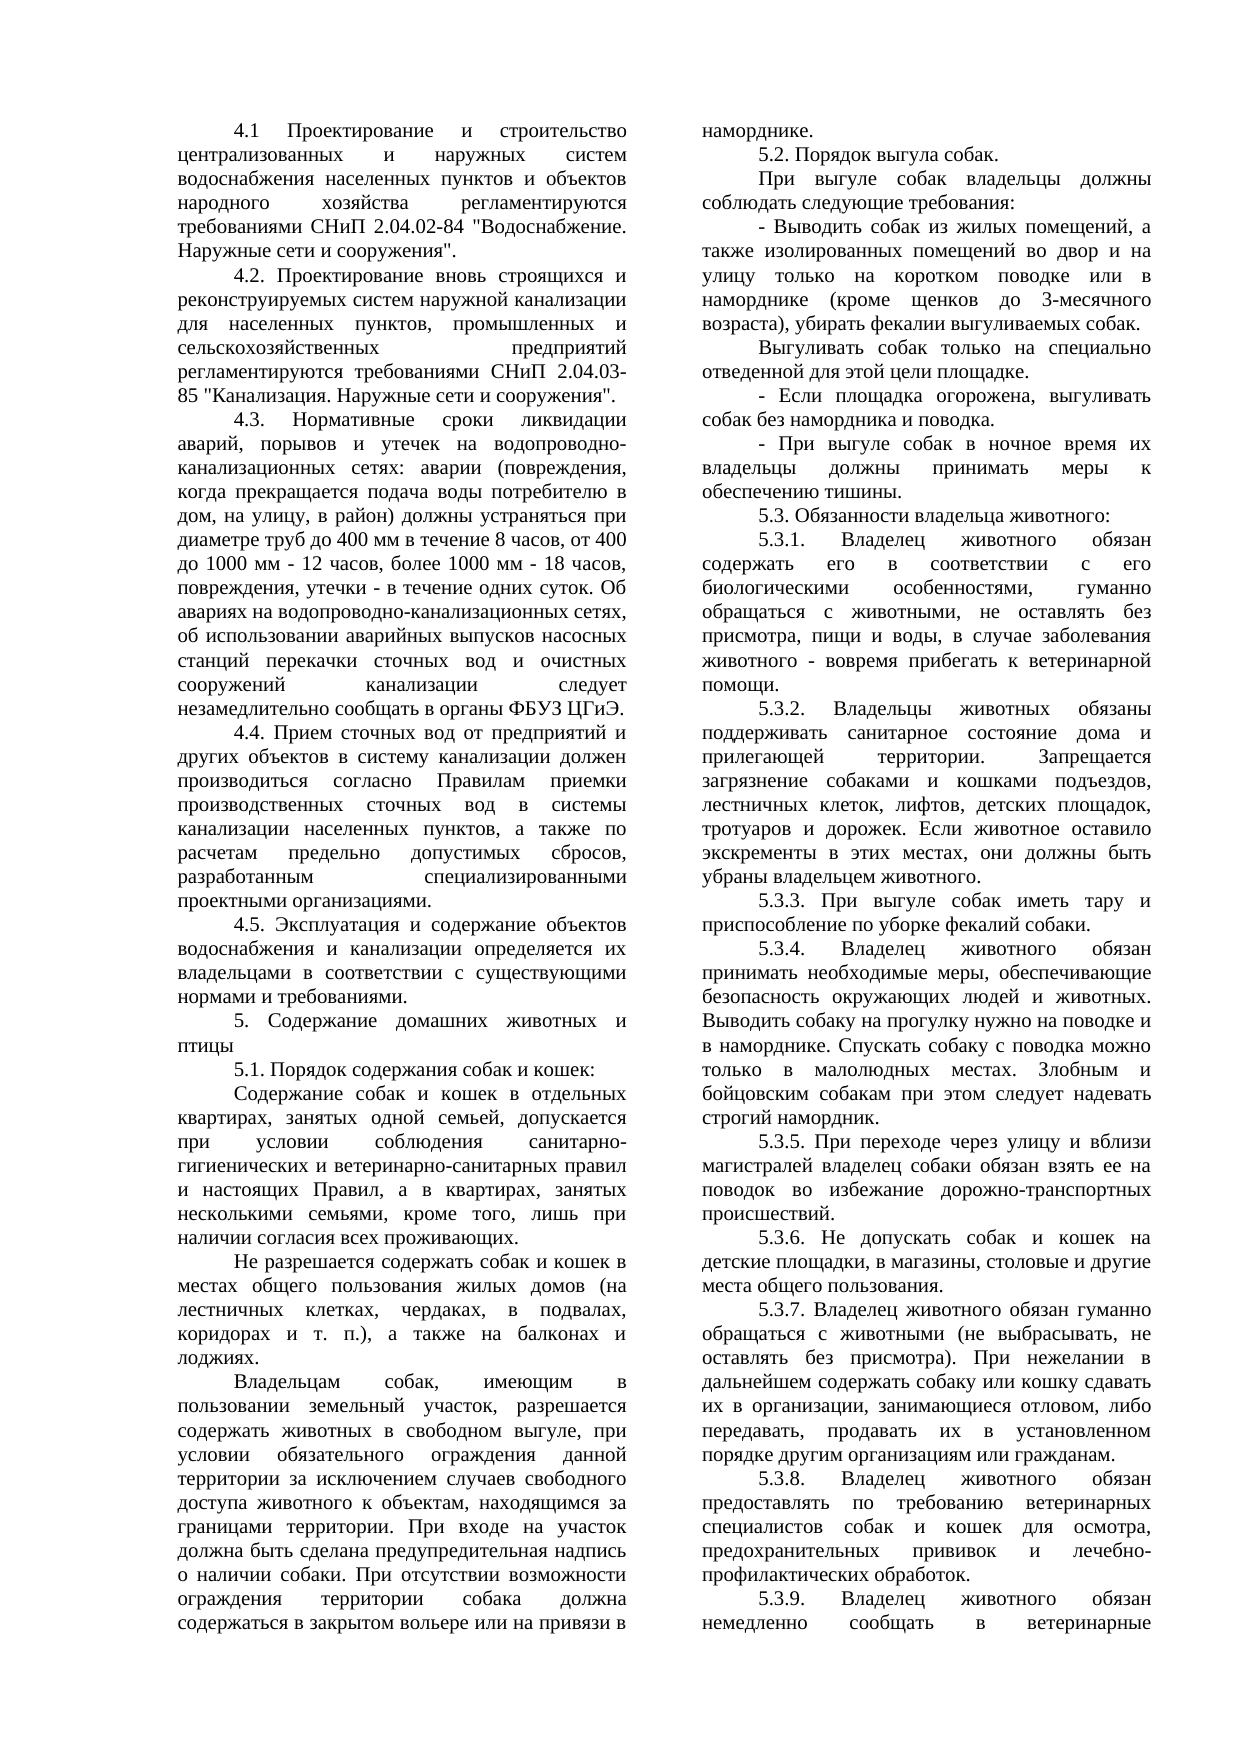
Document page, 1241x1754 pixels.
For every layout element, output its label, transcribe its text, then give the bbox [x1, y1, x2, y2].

text 5. Содержание домашних животных и птицы [177, 1008, 627, 1057]
text 4.3. Нормативные сроки ликвидации аварий, порывов и утечек на водопроводно-канализационных сетях: аварии (повреждения, когда прекращается подача воды потребителю в дом, на улицу, в район) должны устраняться при диаметре труб до 400 мм в течение 8 часов, от 400 до 1000 мм - 12 часов, более 1000 мм - 18 часов, повреждения, утечки - в течение одних суток. Об авариях на водопроводно-канализационных сетях, об использовании аварийных выпусков насосных станций перекачки сточных вод и очистных сооружений канализации следует незамедлительно сообщать в органы ФБУЗ ЦГиЭ. [177, 407, 627, 720]
text 5.3.6. Не допускать собак и кошек на детские площадки, в магазины, столовые и другие места общего пользования. [702, 1225, 1152, 1297]
text - При выгуле собак в ночное время их владельцы должны принимать меры к обеспечению тишины. [702, 431, 1152, 503]
text 5.3.5. При переходе через улицу и вблизи магистралей владелец собаки обязан взять ее на поводок во избежание дорожно-транспортных происшествий. [702, 1129, 1152, 1225]
text Владельцам собак, имеющим в пользовании земельный участок, разрешается содержать животных в свободном выгуле, при условии обязательного ограждения данной территории за исключением случаев свободного доступа животного к объектам, находящимся за границами территории. При входе на участок должна быть сделана предупредительная надпись о наличии собаки. При отсутствии возможности ограждения территории собака должна содержаться в закрытом вольере или на привязи в наморднике. [177, 1369, 627, 1634]
text 5.1. Порядок содержания собак и кошек: [177, 1057, 627, 1081]
text 5.3.8. Владелец животного обязан предоставлять по требованию ветеринарных специалистов собак и кошек для осмотра, предохранительных прививок и лечебно-профилактических обработок. [702, 1466, 1152, 1586]
text При выгуле собак владельцы должны соблюдать следующие требования: [702, 166, 1152, 214]
text Содержание собак и кошек в отдельных квартирах, занятых одной семьей, допускается при условии соблюдения санитарно-гигиенических и ветеринарно-санитарных правил и настоящих Правил, а в квартирах, занятых несколькими семьями, кроме того, лишь при наличии согласия всех проживающих. [177, 1081, 627, 1249]
text - Выводить собак из жилых помещений, а также изолированных помещений во двор и на улицу только на коротком поводке или в наморднике (кроме щенков до 3-месячного возраста), убирать фекалии выгуливаемых собак. [702, 214, 1152, 335]
text 4.1 Проектирование и строительство централизованных и наружных систем водоснабжения населенных пунктов и объектов народного хозяйства регламентируются требованиями СНиП 2.04.02-84 "Водоснабжение. Наружные сети и сооружения". [177, 118, 627, 262]
text 5.3.1. Владелец животного обязан содержать его в соответствии с его биологическими особенностями, гуманно обращаться с животными, не оставлять без присмотра, пищи и воды, в случае заболевания животного - вовремя прибегать к ветеринарной помощи. [702, 527, 1152, 696]
text 5.3. Обязанности владельца животного: [702, 503, 1152, 527]
text 4.4. Прием сточных вод от предприятий и других объектов в систему канализации должен производиться согласно Правилам приемки производственных сточных вод в системы канализации населенных пунктов, а также по расчетам предельно допустимых сбросов, разработанным специализированными проектными организациями. [177, 720, 627, 912]
text 5.3.4. Владелец животного обязан принимать необходимые меры, обеспечивающие безопасность окружающих людей и животных. Выводить собаку на прогулку нужно на поводке и в наморднике. Спускать собаку с поводка можно только в малолюдных местах. Злобным и бойцовским собакам при этом следует надевать строгий намордник. [702, 936, 1152, 1129]
text - Если площадка огорожена, выгуливать собак без намордника и поводка. [702, 383, 1152, 431]
text 5.3.7. Владелец животного обязан гуманно обращаться с животными (не выбрасывать, не оставлять без присмотра). При нежелании в дальнейшем содержать собаку или кошку сдавать их в организации, занимающиеся отловом, либо передавать, продавать их в установленном порядке другим организациям или гражданам. [702, 1297, 1152, 1466]
text 4.5. Эксплуатация и содержание объектов водоснабжения и канализации определяется их владельцами в соответствии с существующими нормами и требованиями. [177, 912, 627, 1008]
text Выгуливать собак только на специально отведенной для этой цели площадке. [702, 335, 1152, 383]
text 5.3.3. При выгуле собак иметь тару и приспособление по уборке фекалий собаки. [702, 888, 1152, 936]
text 5.3.2. Владельцы животных обязаны поддерживать санитарное состояние дома и прилегающей территории. Запрещается загрязнение собаками и кошками подъездов, лестничных клеток, лифтов, детских площадок, тротуаров и дорожек. Если животное оставило экскременты в этих местах, они должны быть убраны владельцем животного. [702, 696, 1152, 888]
text 5.2. Порядок выгула собак. [702, 142, 1152, 166]
text 4.2. Проектирование вновь строящихся и реконструируемых систем наружной канализации для населенных пунктов, промышленных и сельскохозяйственных предприятий регламентируются требованиями СНиП 2.04.03-85 "Канализация. Наружные сети и сооружения". [177, 262, 627, 407]
text Не разрешается содержать собак и кошек в местах общего пользования жилых домов (на лестничных клетках, чердаках, в подвалах, коридорах и т. п.), а также на балконах и лоджиях. [177, 1249, 627, 1369]
text 5.3.9. Владелец животного обязан немедленно сообщать в ветеринарные учреждения и органы здравоохранения обо всех случаях укусов животными человека. [702, 1586, 1152, 1634]
